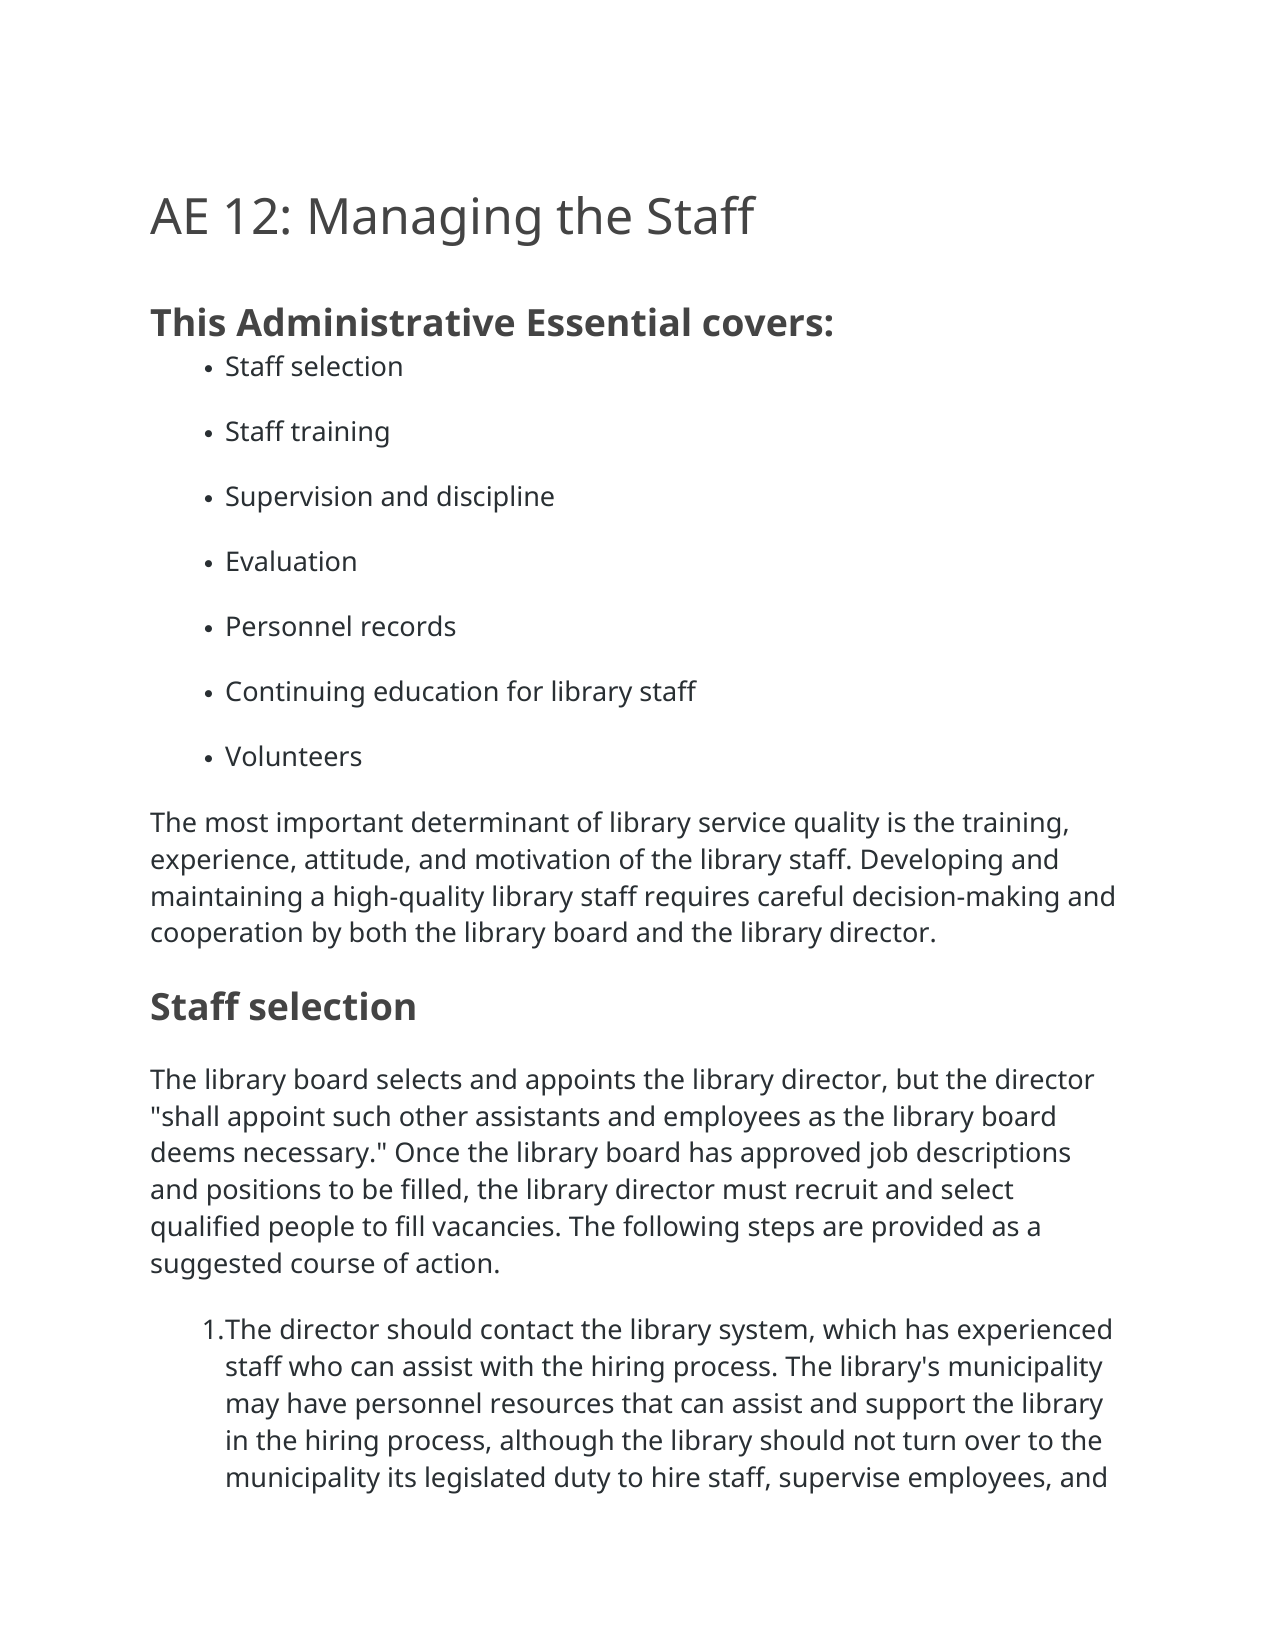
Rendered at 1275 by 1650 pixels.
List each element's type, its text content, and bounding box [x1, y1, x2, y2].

text The library board selects and appoints the library director, but the director "shall appoint such other assistants and employees as the library board deems necessary." Once the library board has approved job descriptions and positions to be filled, the library director must recruit and select qualified people to fill vacancies. The following steps are provided as a suggested course of action. [150, 1060, 1125, 1281]
list Continuing education for library staff [205, 672, 1125, 709]
text The most important determinant of library service quality is the training, experience, attitude, and motivation of the library staff. Developing and maintaining a high-quality library staff requires careful decision-making and cooperation by both the library board and the library director. [150, 803, 1125, 951]
list Personnel records [205, 607, 1125, 644]
list Volunteers [205, 737, 1125, 774]
list Staff training [205, 412, 1125, 449]
text This Administrative Essential covers: [150, 296, 1125, 347]
text Staff selection [150, 980, 1125, 1031]
list Evaluation [205, 542, 1125, 579]
text AE 12: Managing the Staff [150, 181, 1125, 249]
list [202, 1311, 1125, 1495]
list Supervision and discipline [205, 477, 1125, 514]
list Staff selection [205, 347, 1125, 384]
